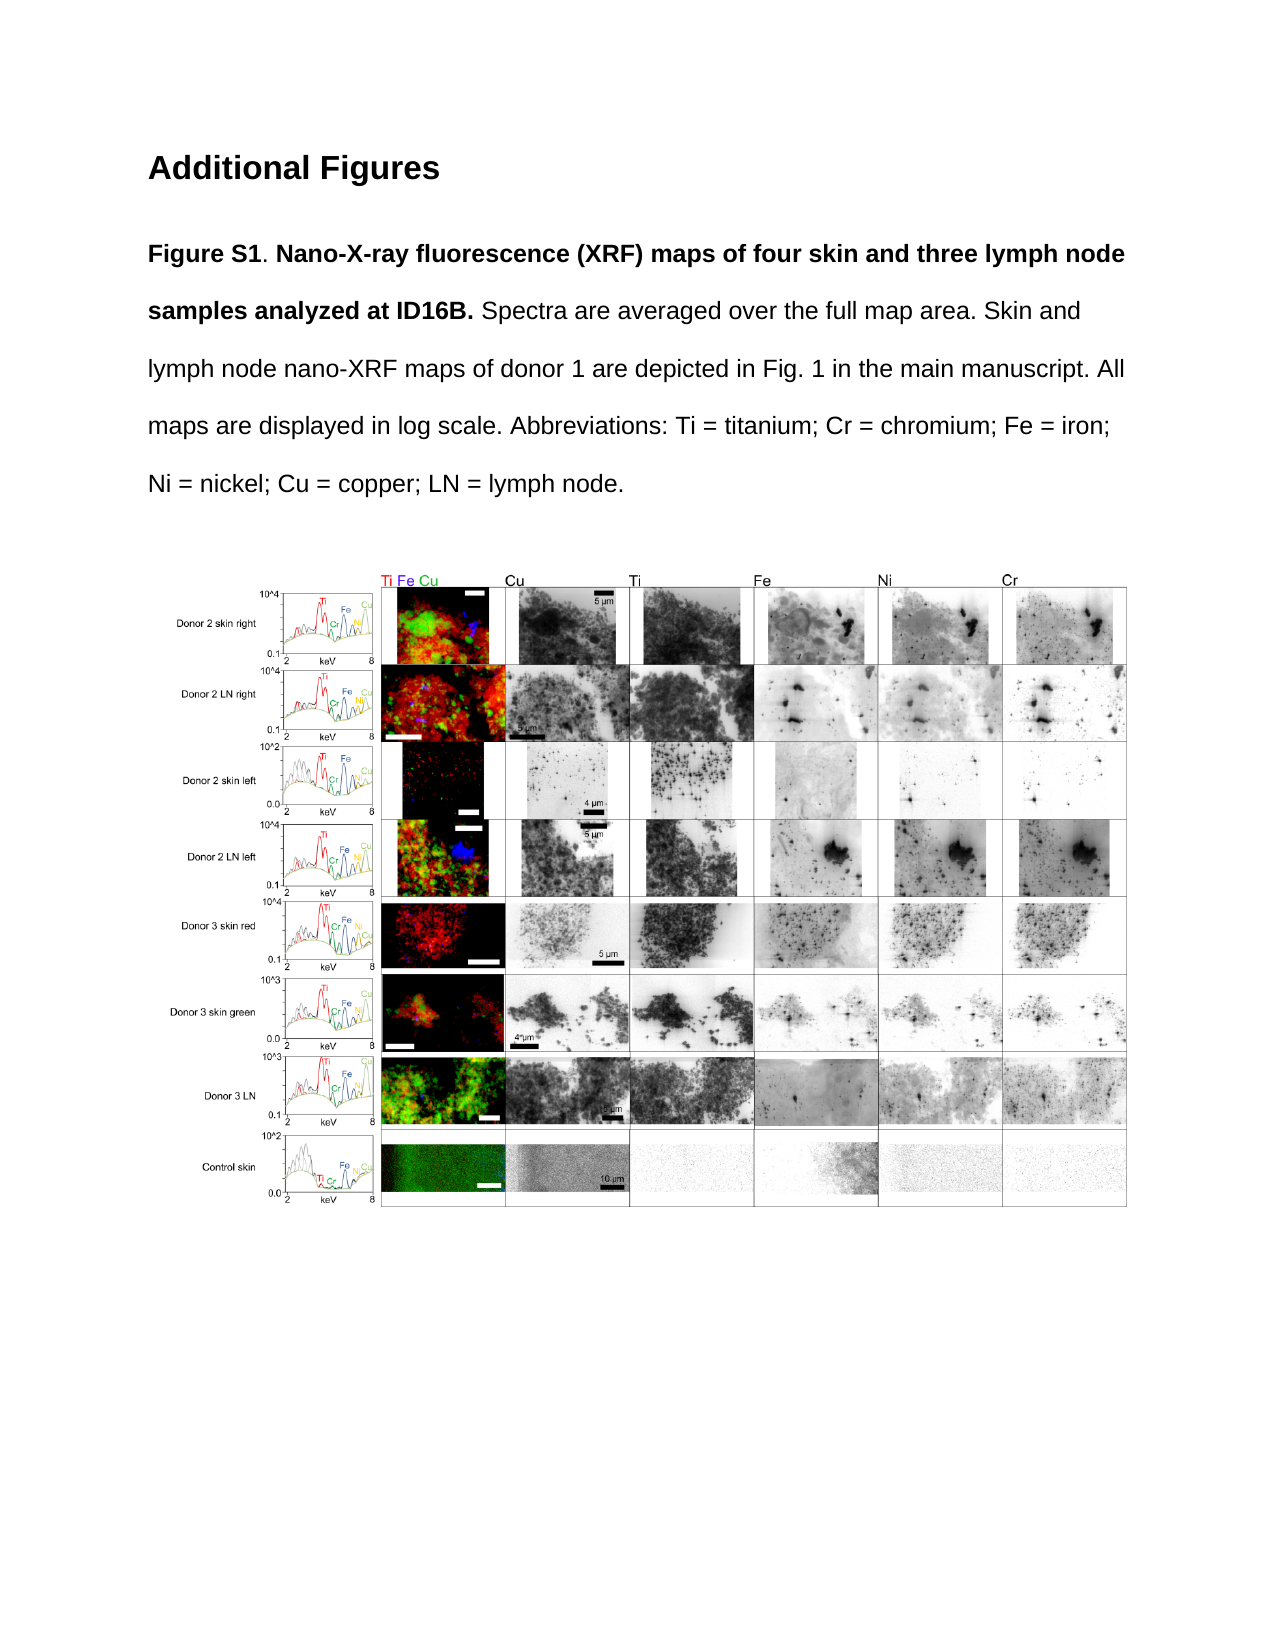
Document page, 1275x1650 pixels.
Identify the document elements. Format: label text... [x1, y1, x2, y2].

text Figure S1. Nano-X-ray fluorescence (XRF) maps of four skin and three lymph node samples analyzed at ID16B. Spectra are averaged over the full map area. Skin and lymph node nano-XRF maps of donor 1 are depicted in Fig. 1 in the main manuscript. All maps are displayed in log scale. Abbreviations: Ti = titanium; Cr = chromium; Fe = iron; Ni = nickel; Cu = copper; LN = lymph node. [148, 239, 1127, 498]
picture [147, 574, 1127, 1207]
text Additional Figures [148, 148, 1127, 186]
